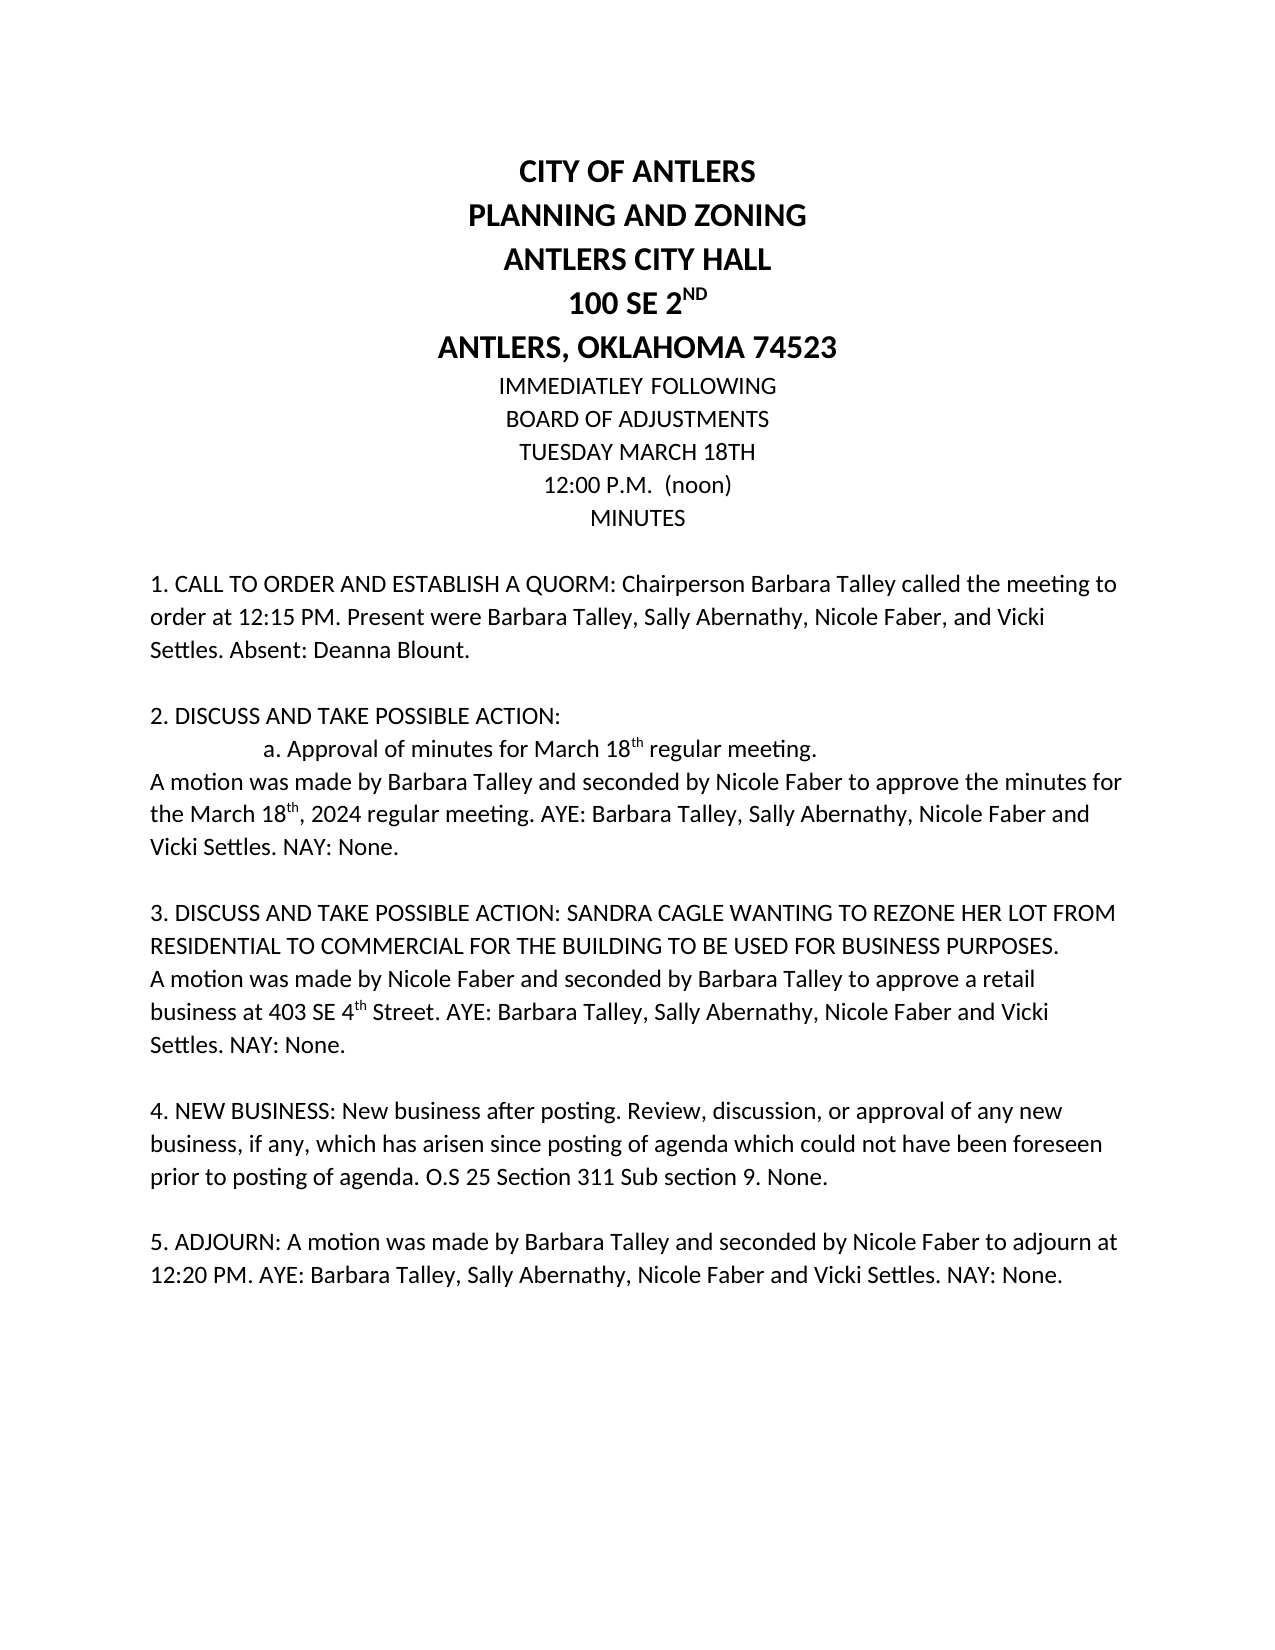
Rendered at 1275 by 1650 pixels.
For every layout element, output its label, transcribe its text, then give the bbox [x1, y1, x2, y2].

text A motion was made by Barbara Talley and seconded by Nicole Faber to approve the minutes for the March 18th, 2024 regular meeting. AYE: Barbara Talley, Sally Abernathy, Nicole Faber and Vicki Settles. NAY: None. [150, 766, 1125, 862]
text 100 SE 2ND [150, 282, 1125, 323]
text 12:00 P.M. (noon) [150, 469, 1125, 500]
text MINUTES [150, 502, 1125, 533]
text 2. DISCUSS AND TAKE POSSIBLE ACTION: [150, 700, 1125, 730]
text CITY OF ANTLERS [150, 150, 1125, 191]
text 4. NEW BUSINESS: New business after posting. Review, discussion, or approval of any new business, if any, which has arisen since posting of agenda which could not have been foreseen prior to posting of agenda. O.S 25 Section 311 Sub section 9. None. [150, 1095, 1125, 1191]
text IMMEDIATLEY FOLLOWING [150, 370, 1125, 400]
text 3. DISCUSS AND TAKE POSSIBLE ACTION: SANDRA CAGLE WANTING TO REZONE HER LOT FROM RESIDENTIAL TO COMMERCIAL FOR THE BUILDING TO BE USED FOR BUSINESS PURPOSES. [150, 897, 1125, 961]
text TUESDAY MARCH 18TH [150, 436, 1125, 467]
text BOARD OF ADJUSTMENTS [150, 403, 1125, 434]
text 1. CALL TO ORDER AND ESTABLISH A QUORM: Chairperson Barbara Talley called the meeting to order at 12:15 PM. Present were Barbara Talley, Sally Abernathy, Nicole Faber, and Vicki Settles. Absent: Deanna Blount. [150, 568, 1125, 664]
text a. Approval of minutes for March 18th regular meeting. [150, 733, 1125, 763]
text PLANNING AND ZONING [150, 194, 1125, 235]
text 5. ADJOURN: A motion was made by Barbara Talley and seconded by Nicole Faber to adjourn at 12:20 PM. AYE: Barbara Talley, Sally Abernathy, Nicole Faber and Vicki Settles. NAY: None. [150, 1226, 1125, 1290]
text ANTLERS, OKLAHOMA 74523 [150, 326, 1125, 367]
text A motion was made by Nicole Faber and seconded by Barbara Talley to approve a retail business at 403 SE 4th Street. AYE: Barbara Talley, Sally Abernathy, Nicole Faber and Vicki Settles. NAY: None. [150, 963, 1125, 1059]
text ANTLERS CITY HALL [150, 238, 1125, 279]
